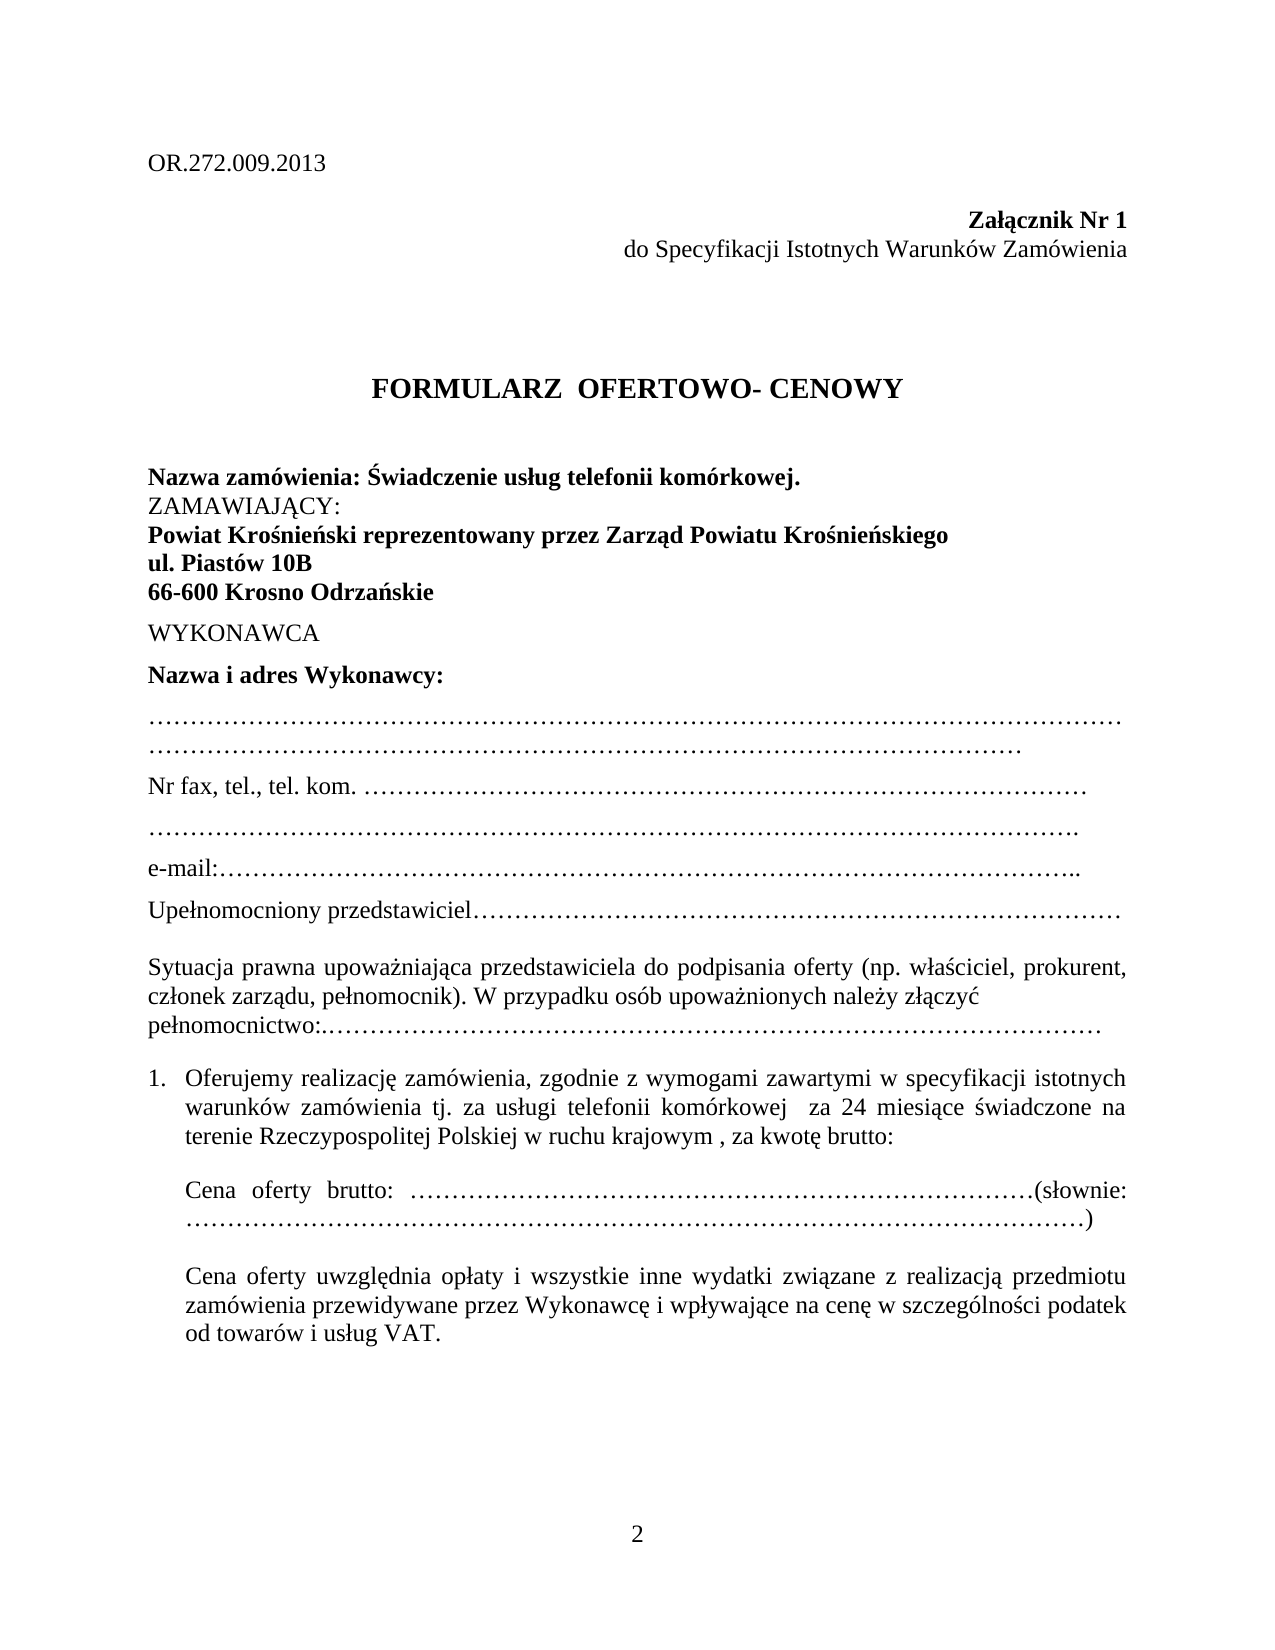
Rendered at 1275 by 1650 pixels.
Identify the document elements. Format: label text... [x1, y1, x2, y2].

list Oferujemy realizację zamówienia, zgodnie z wymogami zawartymi w specyfikacji istotnych warunków zamówienia tj. za usługi telefonii komórkowej za 24 miesiące świadczone na terenie Rzeczypospolitej Polskiej w ruchu krajowym , za kwotę brutto: [148, 1063, 1127, 1150]
text OR.272.009.2013 [148, 148, 1127, 176]
text Nazwa zamówienia: Świadczenie usług telefonii komórkowej. [148, 462, 1127, 491]
text Nazwa i adres Wykonawcy: [148, 660, 1127, 688]
text WYKONAWCA [148, 618, 1127, 647]
text Załącznik Nr 1 [148, 205, 1127, 234]
text …………………………………………………………………………………………………. [148, 812, 1127, 841]
text ul. Piastów 10B [148, 548, 1127, 577]
text ZAMAWIAJĄCY: [148, 491, 1127, 520]
text Cena oferty brutto: …………………………………………………………………(słownie: ………………………………………………………………………………………………) [185, 1175, 1127, 1232]
text Powiat Krośnieński reprezentowany przez Zarząd Powiatu Krośnieńskiego [148, 520, 1127, 548]
text e-mail:………………………………………………………………………………………….. [148, 853, 1127, 882]
text Upełnomocniony przedstawiciel…………………………………………………………………… [148, 895, 1127, 923]
text Cena oferty uwzględnia opłaty i wszystkie inne wydatki związane z realizacją przedmiotu zamówienia przewidywane przez Wykonawcę i wpływające na cenę w szczególności podatek od towarów i usług VAT. [185, 1261, 1127, 1347]
text Nr fax, tel., tel. kom. …………………………………………………………………………… [148, 771, 1127, 800]
text …………………………………………………………………………………………………………………………………………………………………………………………………… [148, 701, 1127, 758]
text do Specyfikacji Istotnych Warunków Zamówienia [148, 234, 1127, 263]
text FORMULARZ OFERTOWO- CENOWY [148, 371, 1127, 405]
text Sytuacja prawna upoważniająca przedstawiciela do podpisania oferty (np. właściciel, prokurent, członek zarządu, pełnomocnik). W przypadku osób upoważnionych należy złączyć [148, 952, 1127, 1010]
text pełnomocnictwo:.………………………………………………………………………………… [148, 1010, 1127, 1038]
text 66-600 Krosno Odrzańskie [148, 577, 1127, 606]
